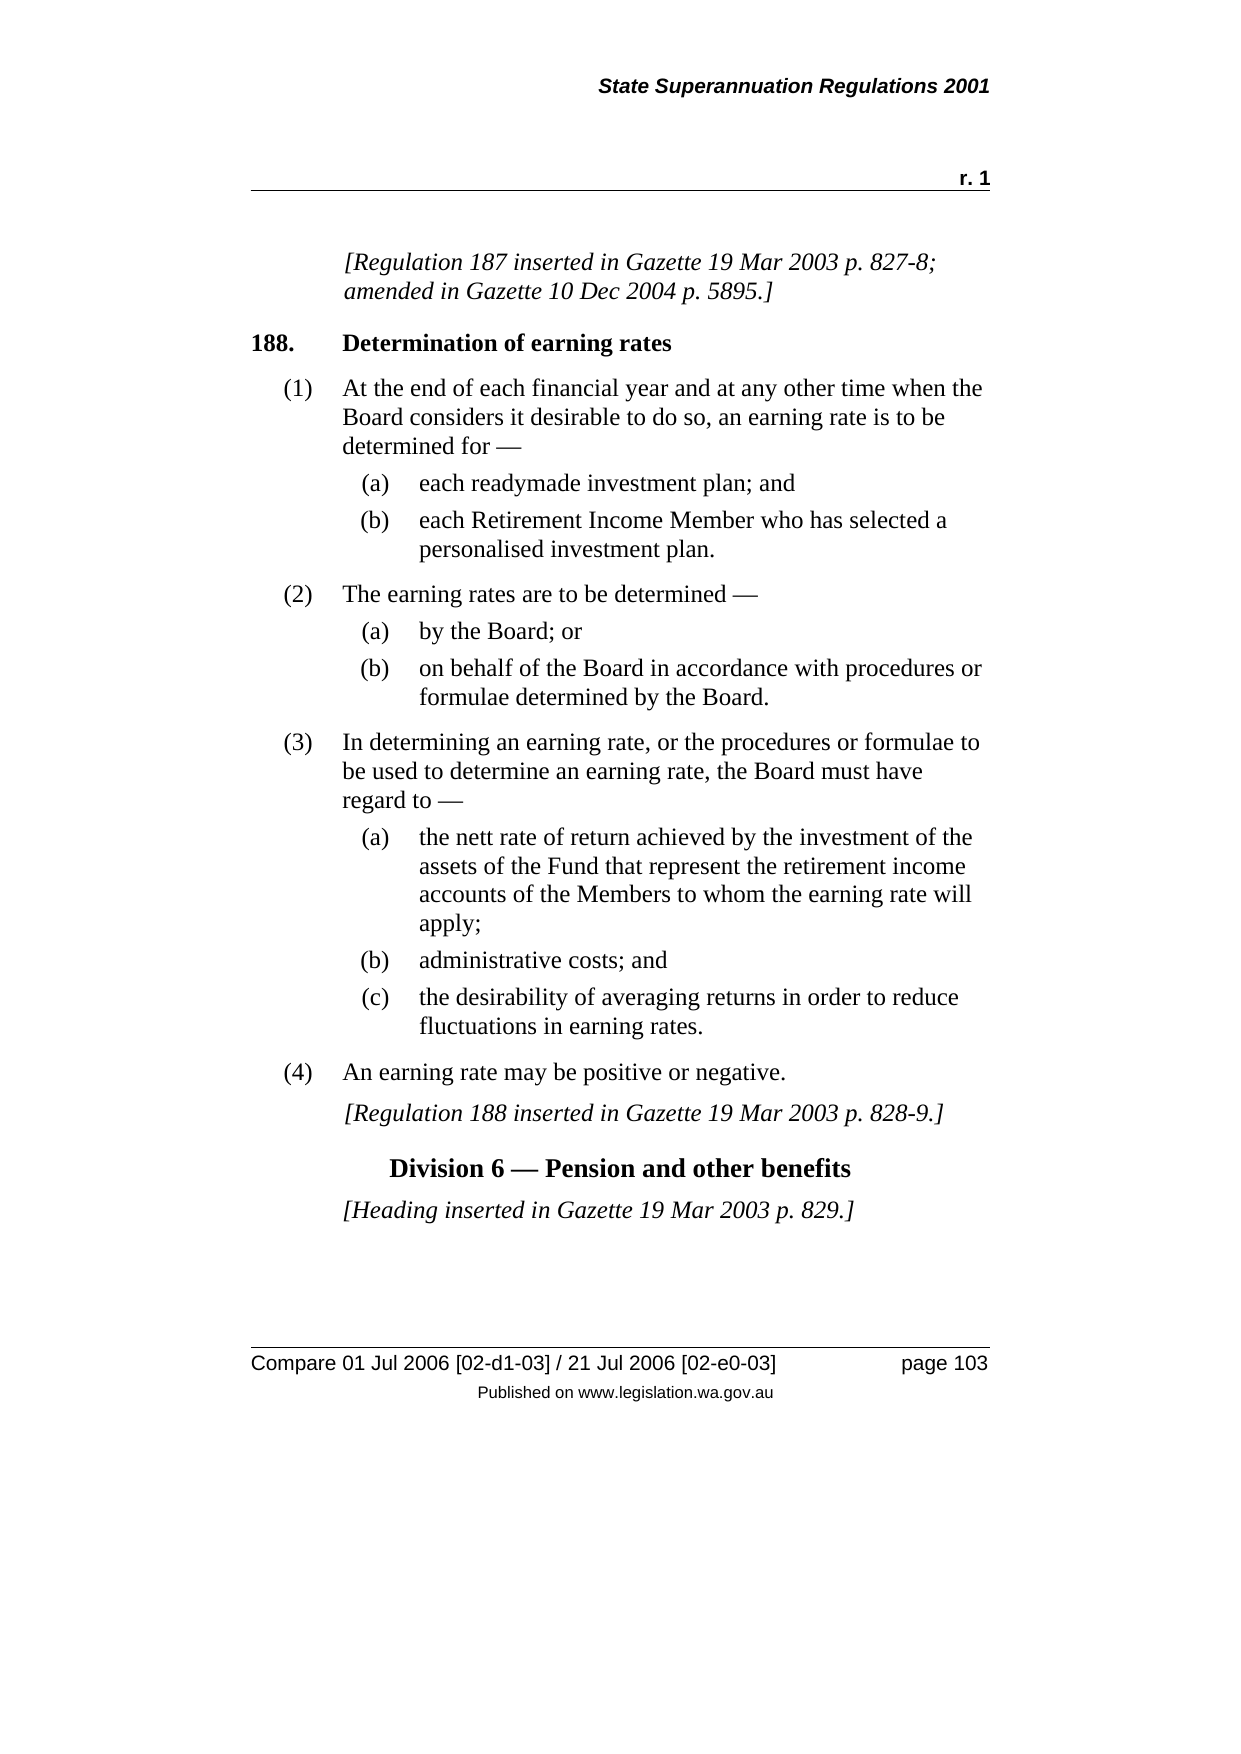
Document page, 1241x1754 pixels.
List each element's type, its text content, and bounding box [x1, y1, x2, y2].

text [Regulation 188 inserted in Gazette 19 Mar 2003 p. 828-9.] [251, 1098, 990, 1127]
subtitle Division 6 — Pension and other benefits [251, 1152, 990, 1183]
text (c) the desirability of averaging returns in order to reduce fluctuations in earning rates. [251, 982, 990, 1040]
text (a) each readymade investment plan; and [251, 468, 990, 497]
text [Regulation 187 inserted in Gazette 19 Mar 2003 p. 827-8; amended in Gazette 10 Dec 2004 p. 5895.] [251, 247, 990, 305]
text (b) each Retirement Income Member who has selected a personalised investment plan. [251, 505, 990, 562]
text (b) on behalf of the Board in accordance with procedures or formulae determined by the Board. [251, 653, 990, 711]
text (a) by the Board; or [251, 616, 990, 645]
text (a) the nett rate of return achieved by the investment of the assets of the Fund that represent the retirement income accounts of the Members to whom the earning rate will apply; [251, 822, 990, 937]
subtitle [Heading inserted in Gazette 19 Mar 2003 p. 829.] [251, 1195, 990, 1224]
text (2) The earning rates are to be determined — [251, 579, 990, 608]
text (3) In determining an earning rate, or the procedures or formulae to be used to determine an earning rate, the Board must have regard to — [251, 727, 990, 814]
subtitle 188. Determination of earning rates [251, 328, 990, 357]
text (4) An earning rate may be positive or negative. [251, 1057, 990, 1085]
text (1) At the end of each financial year and at any other time when the Board considers it desirable to do so, an earning rate is to be determined for — [251, 373, 990, 459]
text (b) administrative costs; and [251, 945, 990, 974]
